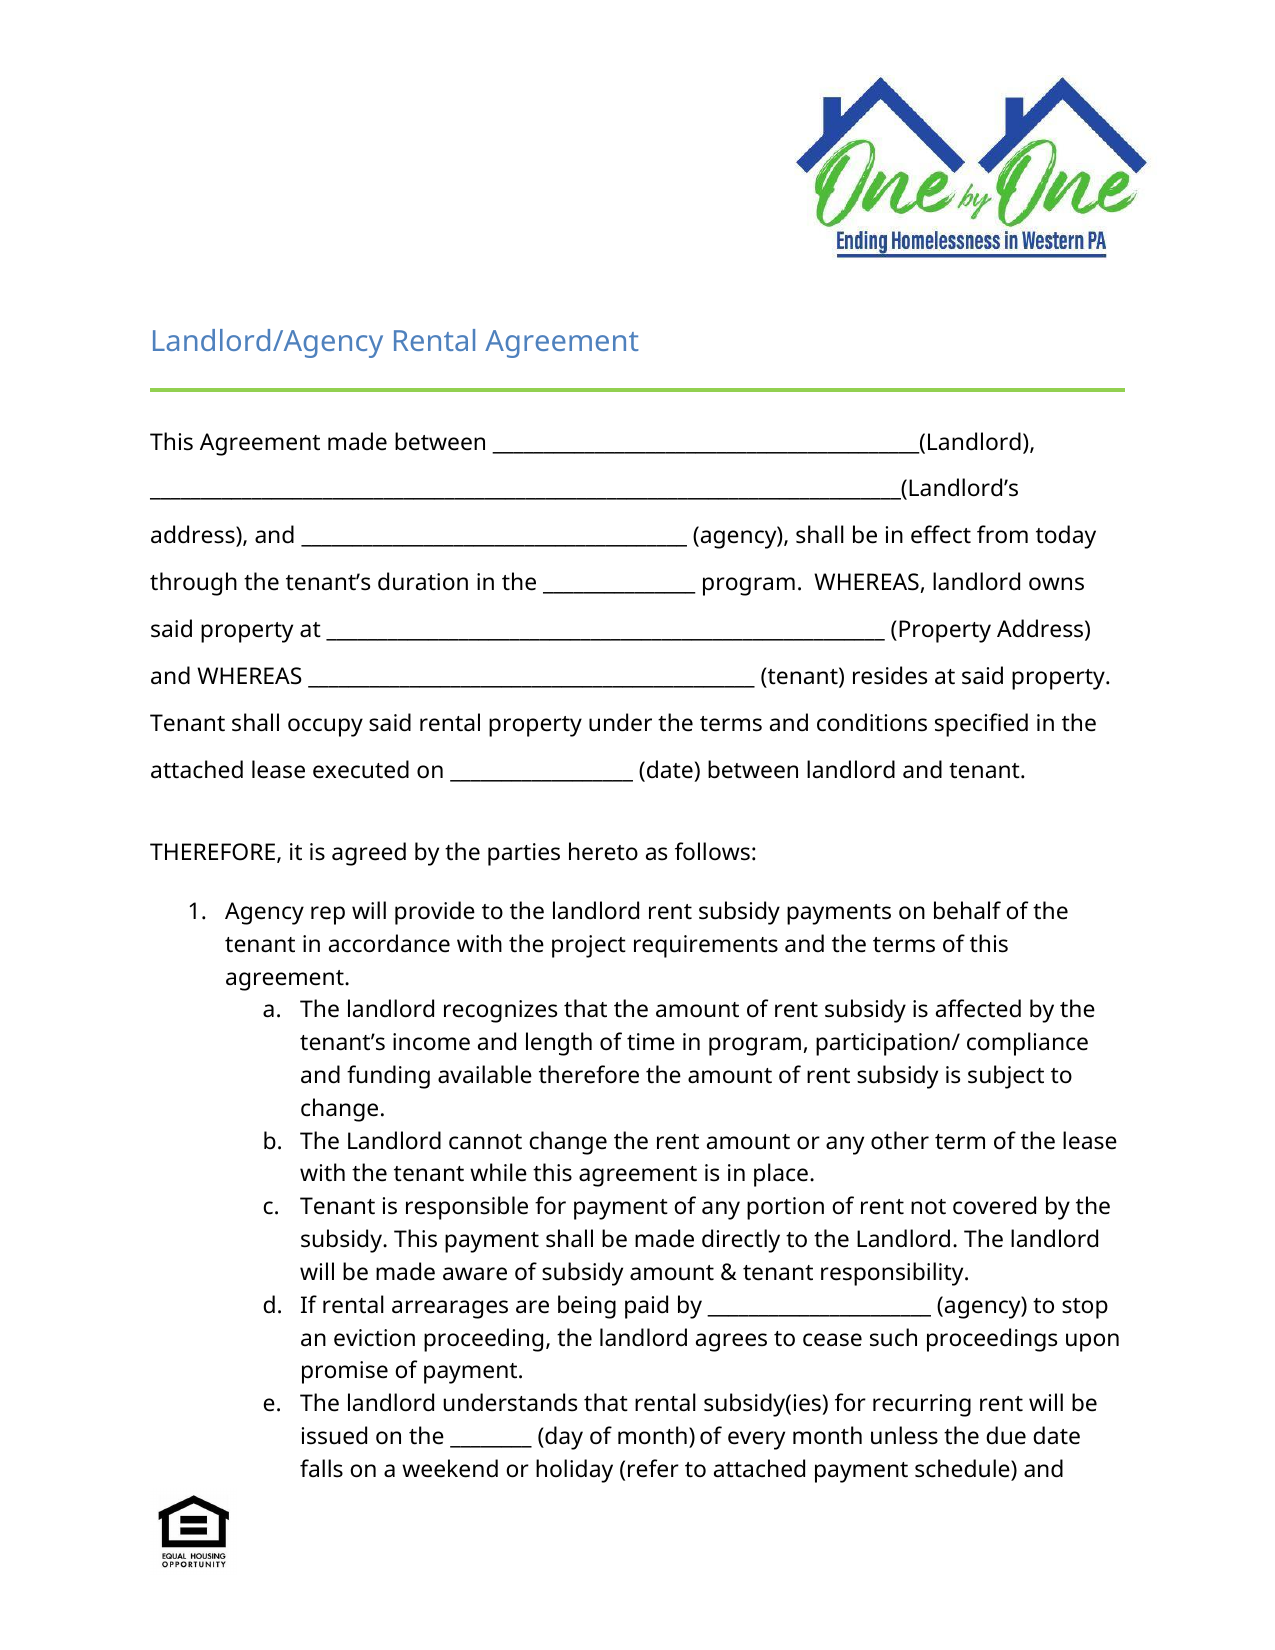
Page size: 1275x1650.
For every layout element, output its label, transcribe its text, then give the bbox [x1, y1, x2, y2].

picture [744, 75, 1210, 260]
subtitle Landlord/Agency Rental Agreement [150, 321, 1125, 360]
text THEREFORE, it is agreed by the parties hereto as follows: [150, 836, 1125, 868]
list Agency rep will provide to the landlord rent subsidy payments on behalf of the tenant in accordance with the project requirements and the terms of this agreement. [187, 895, 1125, 992]
list The Landlord cannot change the rent amount or any other term of the lease with the tenant while this agreement is in place. [262, 1124, 1125, 1189]
list Tenant is responsible for payment of any portion of rent not covered by the subsidy. This payment shall be made directly to the Landlord. The landlord will be made aware of subsidy amount & tenant responsibility. [262, 1190, 1125, 1287]
list If rental arrearages are being paid by ______________________ (agency) to stop an eviction proceeding, the landlord agrees to cease such proceedings upon promise of payment. [262, 1289, 1125, 1386]
list The landlord recognizes that the amount of rent subsidy is affected by the tenant’s income and length of time in program, participation/ compliance and funding available therefore the amount of rent subsidy is subject to change. [262, 993, 1125, 1123]
picture [150, 1488, 237, 1575]
text This Agreement made between __________________________________________(Landlord), [150, 425, 1125, 457]
text __________________________________________________________________________(Landlord’s address), and ______________________________________ (agency), shall be in effect from today through the tenant’s duration in the _______________ program. WHEREAS, landlord owns said property at _______________________________________________________ (Property Address) and WHEREAS ____________________________________________ (tenant) resides at said property. Tenant shall occupy said rental property under the terms and conditions specified in the attached lease executed on __________________ (date) between landlord and tenant. [150, 472, 1125, 785]
